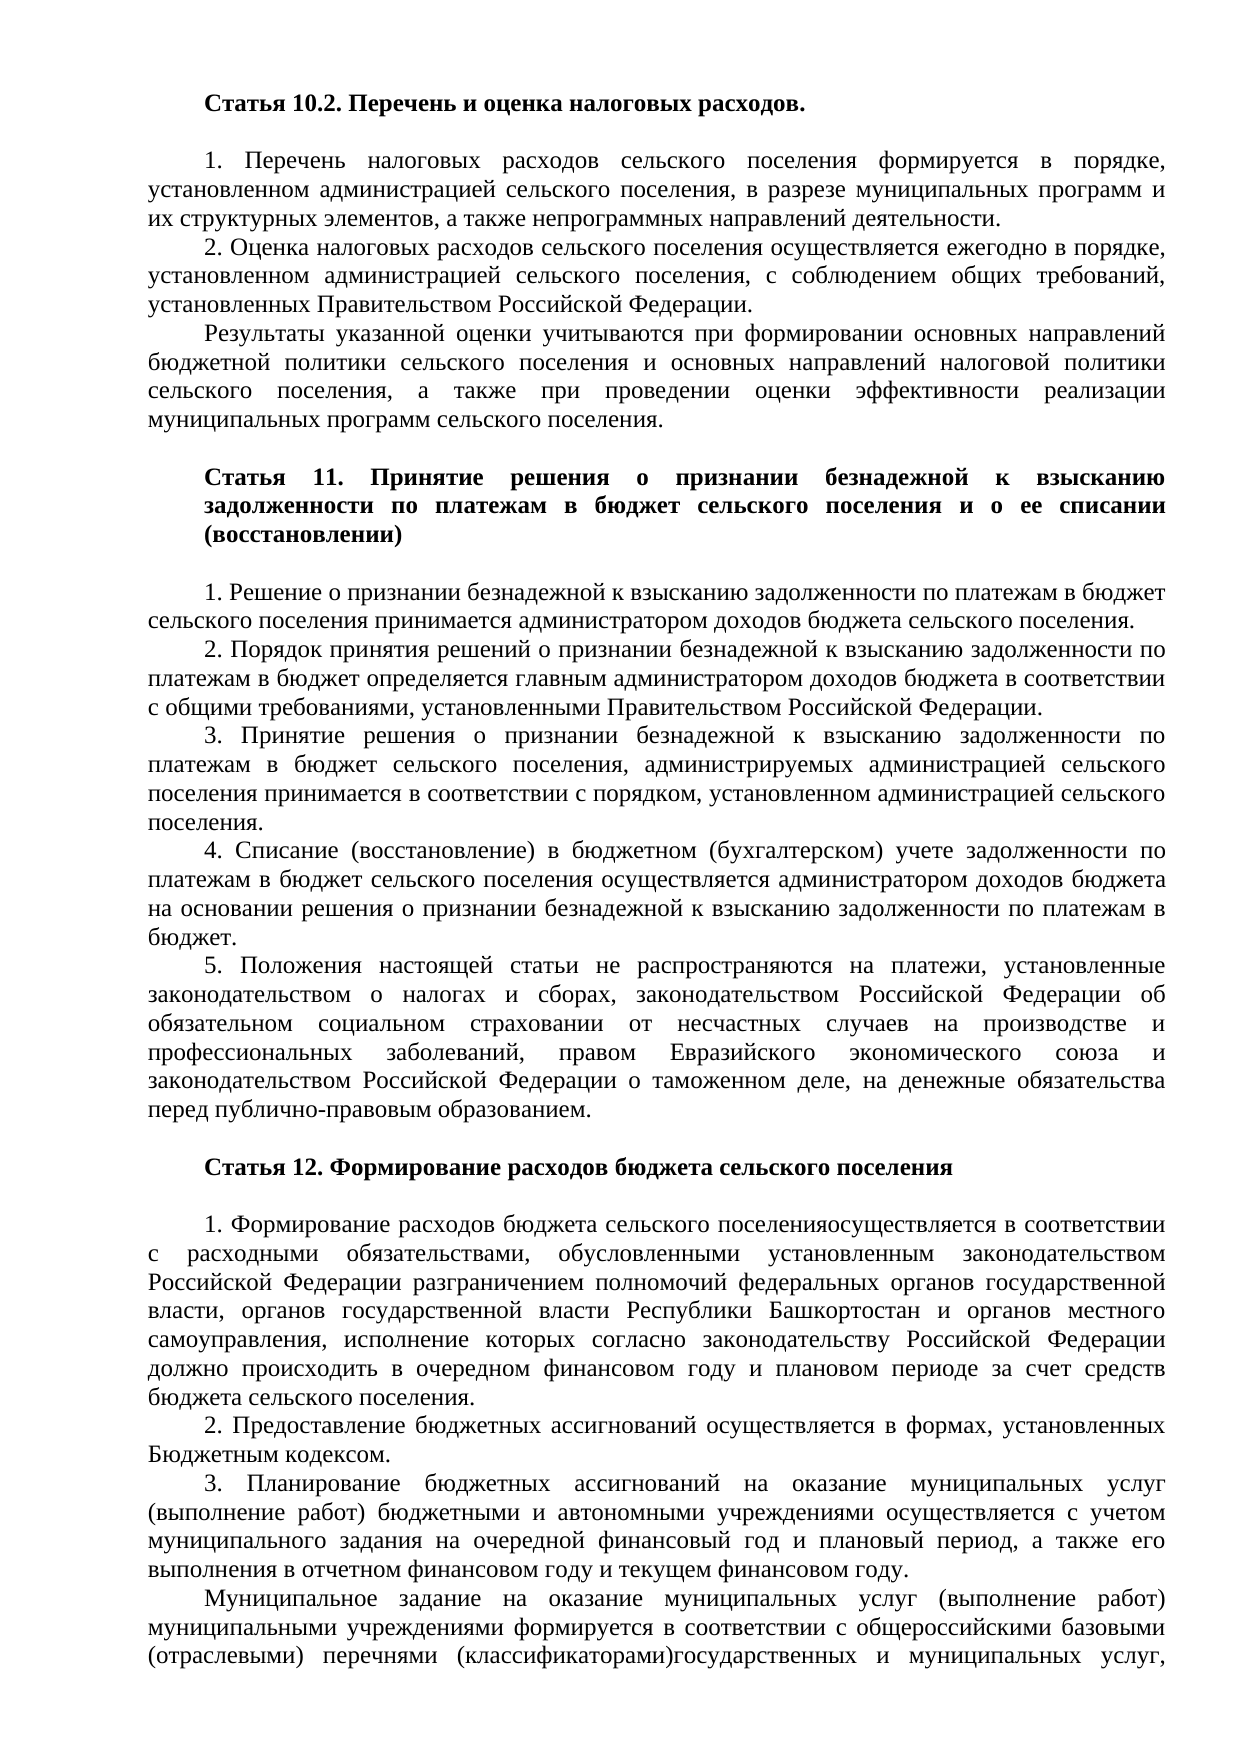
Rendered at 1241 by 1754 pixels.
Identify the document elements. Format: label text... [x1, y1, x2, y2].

text 2. Предоставление бюджетных ассигнований осуществляется в формах, установленных Бюджетным кодексом. [148, 1410, 1167, 1468]
text 4. Списание (восстановление) в бюджетном (бухгалтерском) учете задолженности по платежам в бюджет сельского поселения осуществляется администратором доходов бюджета на основании решения о признании безнадежной к взысканию задолженности по платежам в бюджет. [148, 835, 1167, 950]
text 1. Решение о признании безнадежной к взысканию задолженности по платежам в бюджет сельского поселения принимается администратором доходов бюджета сельского поселения. [148, 577, 1167, 634]
text Результаты указанной оценки учитываются при формировании основных направлений бюджетной политики сельского поселения и основных направлений налоговой политики сельского поселения, а также при проведении оценки эффективности реализации муниципальных программ сельского поселения. [148, 318, 1167, 433]
text 3. Планирование бюджетных ассигнований на оказание муниципальных услуг (выполнение работ) бюджетными и автономными учреждениями осуществляется с учетом муниципального задания на очередной финансовый год и плановый период, а также его выполнения в отчетном финансовом году и текущем финансовом году. [148, 1468, 1167, 1583]
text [148, 1583, 1167, 1669]
text 1. Перечень налоговых расходов сельского поселения формируется в порядке, установленном администрацией сельского поселения, в разрезе муниципальных программ и их структурных элементов, а также непрограммных направлений деятельности. [148, 145, 1167, 232]
text Статья 12. Формирование расходов бюджета сельского поселения [204, 1152, 1167, 1180]
text Статья 11. Принятие решения о признании безнадежной к взысканию задолженности по платежам в бюджет сельского поселения и о ее списании (восстановлении) [204, 462, 1167, 548]
text 5. Положения настоящей статьи не распространяются на платежи, установленные законодательством о налогах и сборах, законодательством Российской Федерации об обязательном социальном страховании от несчастных случаев на производстве и профессиональных заболеваний, правом Евразийского экономического союза и законодательством Российской Федерации о таможенном деле, на денежные обязательства перед публично-правовым образованием. [148, 950, 1167, 1123]
text 3. Принятие решения о признании безнадежной к взысканию задолженности по платежам в бюджет сельского поселения, администрируемых администрацией сельского поселения принимается в соответствии с порядком, установленном администрацией сельского поселения. [148, 720, 1167, 835]
text Статья 10.2. Перечень и оценка налоговых расходов. [148, 88, 1167, 117]
text 2. Порядок принятия решений о признании безнадежной к взысканию задолженности по платежам в бюджет определяется главным администратором доходов бюджета в соответствии с общими требованиями, установленными Правительством Российской Федерации. [148, 634, 1167, 720]
text 2. Оценка налоговых расходов сельского поселения осуществляется ежегодно в порядке, установленном администрацией сельского поселения, с соблюдением общих требований, установленных Правительством Российской Федерации. [148, 232, 1167, 318]
text 1. Формирование расходов бюджета сельского поселенияосуществляется в соответствии с расходными обязательствами, обусловленными установленным законодательством Российской Федерации разграничением полномочий федеральных органов государственной власти, органов государственной власти Республики Башкортостан и органов местного самоуправления, исполнение которых согласно законодательству Российской Федерации должно происходить в очередном финансовом году и плановом периоде за счет средств бюджета сельского поселения. [148, 1209, 1167, 1410]
